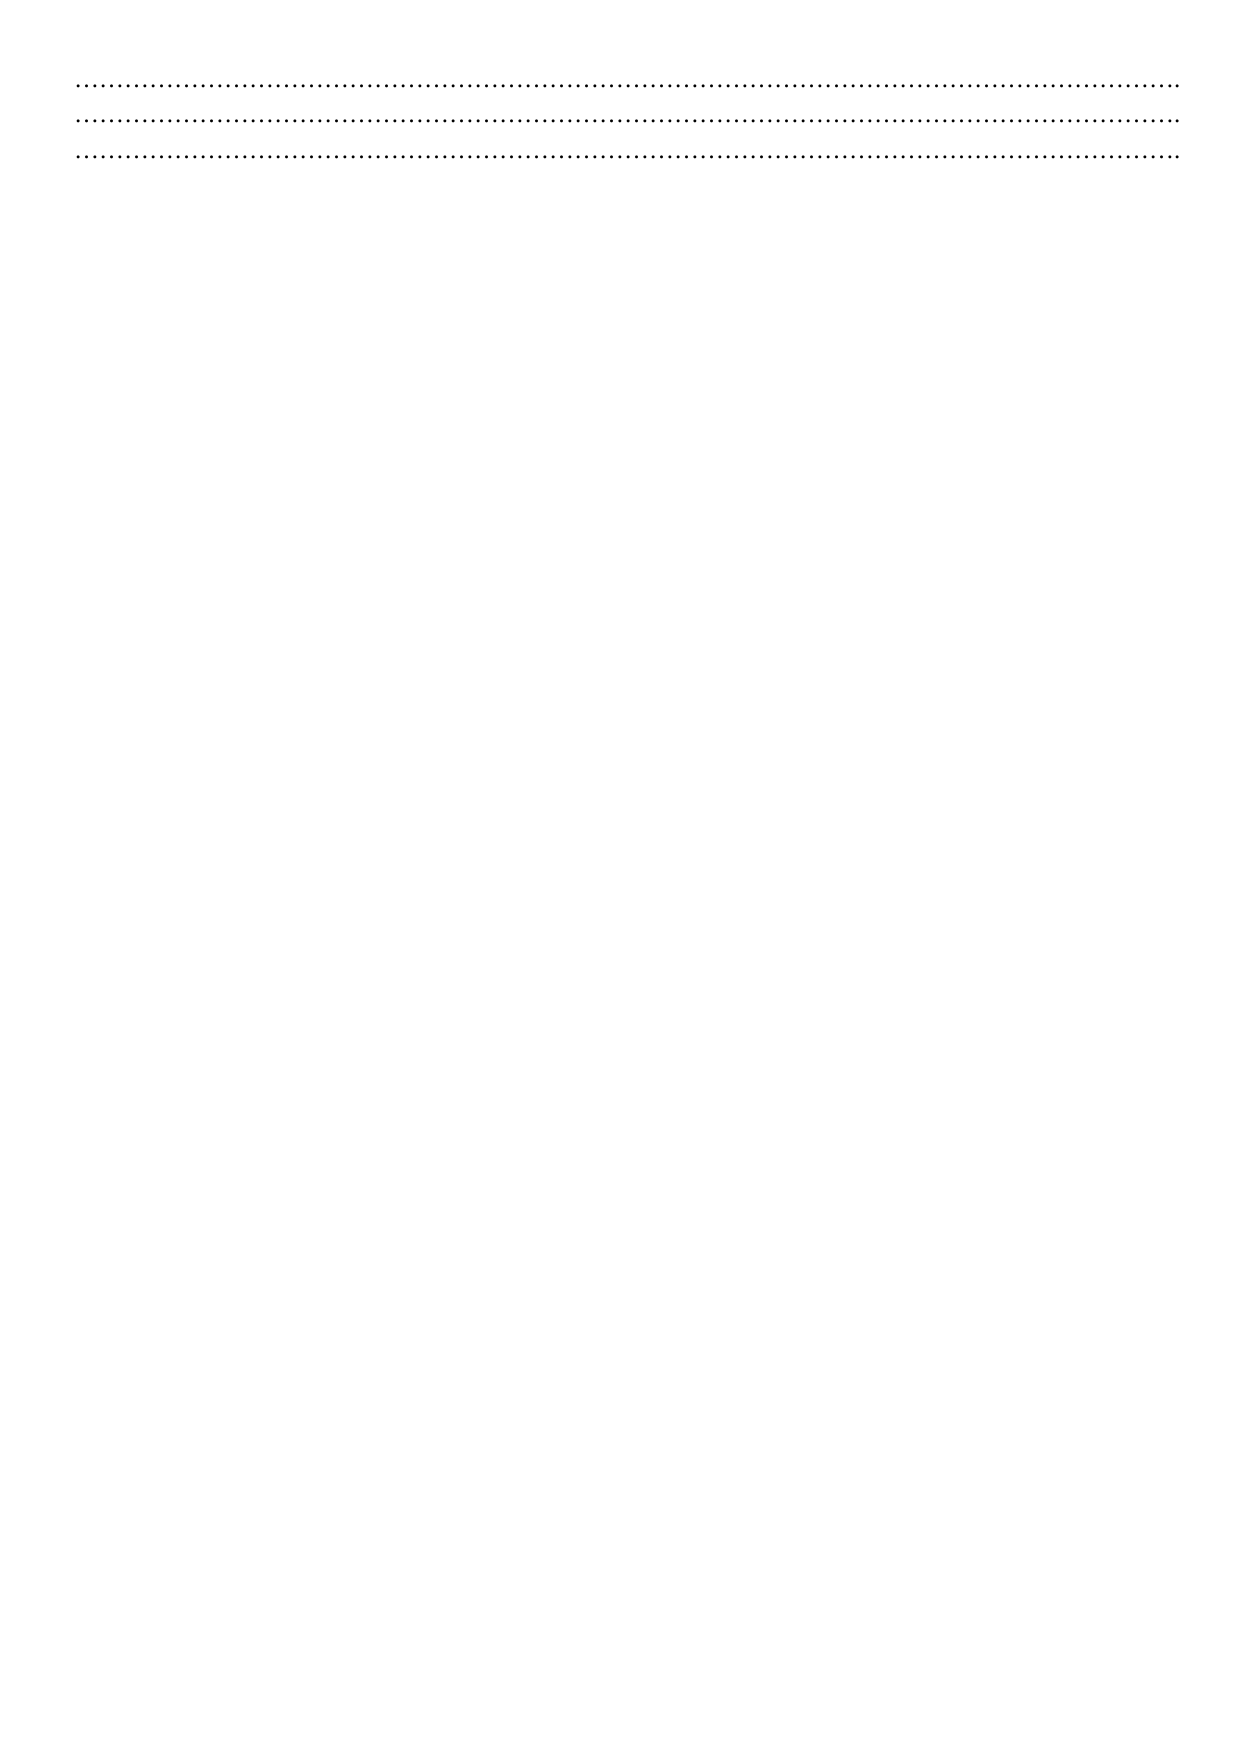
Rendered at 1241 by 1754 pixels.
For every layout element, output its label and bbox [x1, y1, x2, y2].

title [74, 94, 1181, 130]
title [74, 130, 1181, 165]
title [74, 59, 1181, 94]
